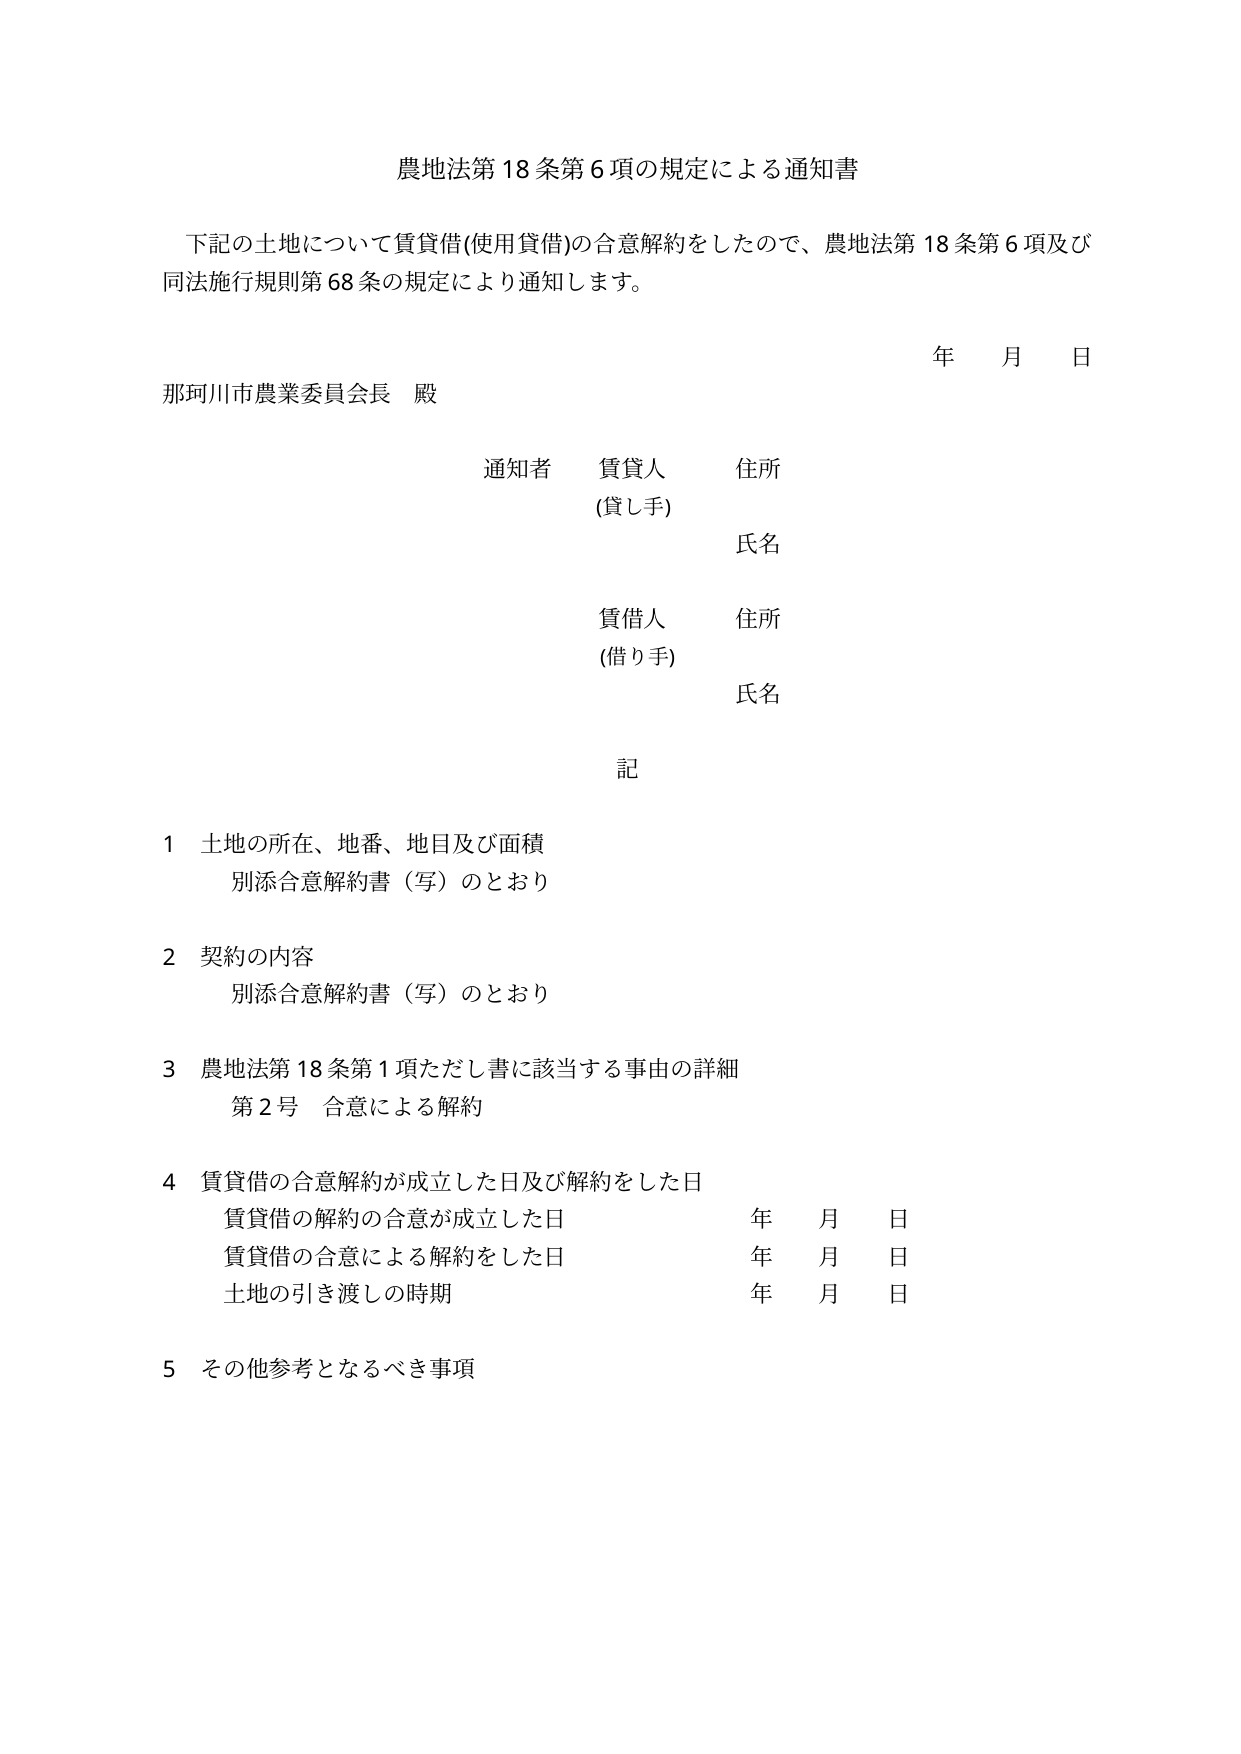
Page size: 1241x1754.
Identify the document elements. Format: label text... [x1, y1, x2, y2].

list 土地の所在、地番、地目及び面積 [162, 824, 1093, 862]
list 賃貸借の合意解約が成立した日及び解約をした日 [162, 1162, 1093, 1199]
list 賃貸借の合意による解約をした日 年 月 日 [200, 1237, 1093, 1274]
text 別添合意解約書（写）のとおり [162, 862, 1093, 899]
list 賃貸借の解約の合意が成立した日 年 月 日 [200, 1199, 1093, 1237]
text 氏名 [162, 524, 1093, 562]
text 通知者 賃貸人 住所 [162, 449, 1093, 487]
text 那珂川市農業委員会長 殿 [162, 374, 1093, 412]
text (借り手) [162, 637, 1093, 674]
text 下記の土地について賃貸借(使用貸借)の合意解約をしたので、農地法第18条第6項及び同法施行規則第68条の規定により通知します。 [162, 224, 1093, 299]
list 土地の引き渡しの時期 年 月 日 [200, 1274, 1093, 1312]
text (貸し手) [162, 487, 1093, 524]
list その他参考となるべき事項 [162, 1349, 1093, 1387]
text 農地法第18条第6項の規定による通知書 [162, 149, 1093, 187]
text 第2号 合意による解約 [162, 1087, 1093, 1124]
text 年 月 日 [162, 337, 1093, 374]
list 契約の内容 [162, 937, 1093, 974]
text 別添合意解約書（写）のとおり [162, 974, 1093, 1012]
text 氏名 [162, 674, 1093, 712]
subtitle 記 [162, 749, 1093, 787]
text 賃借人 住所 [162, 599, 1093, 637]
list 農地法第18条第1項ただし書に該当する事由の詳細 [162, 1049, 1093, 1087]
